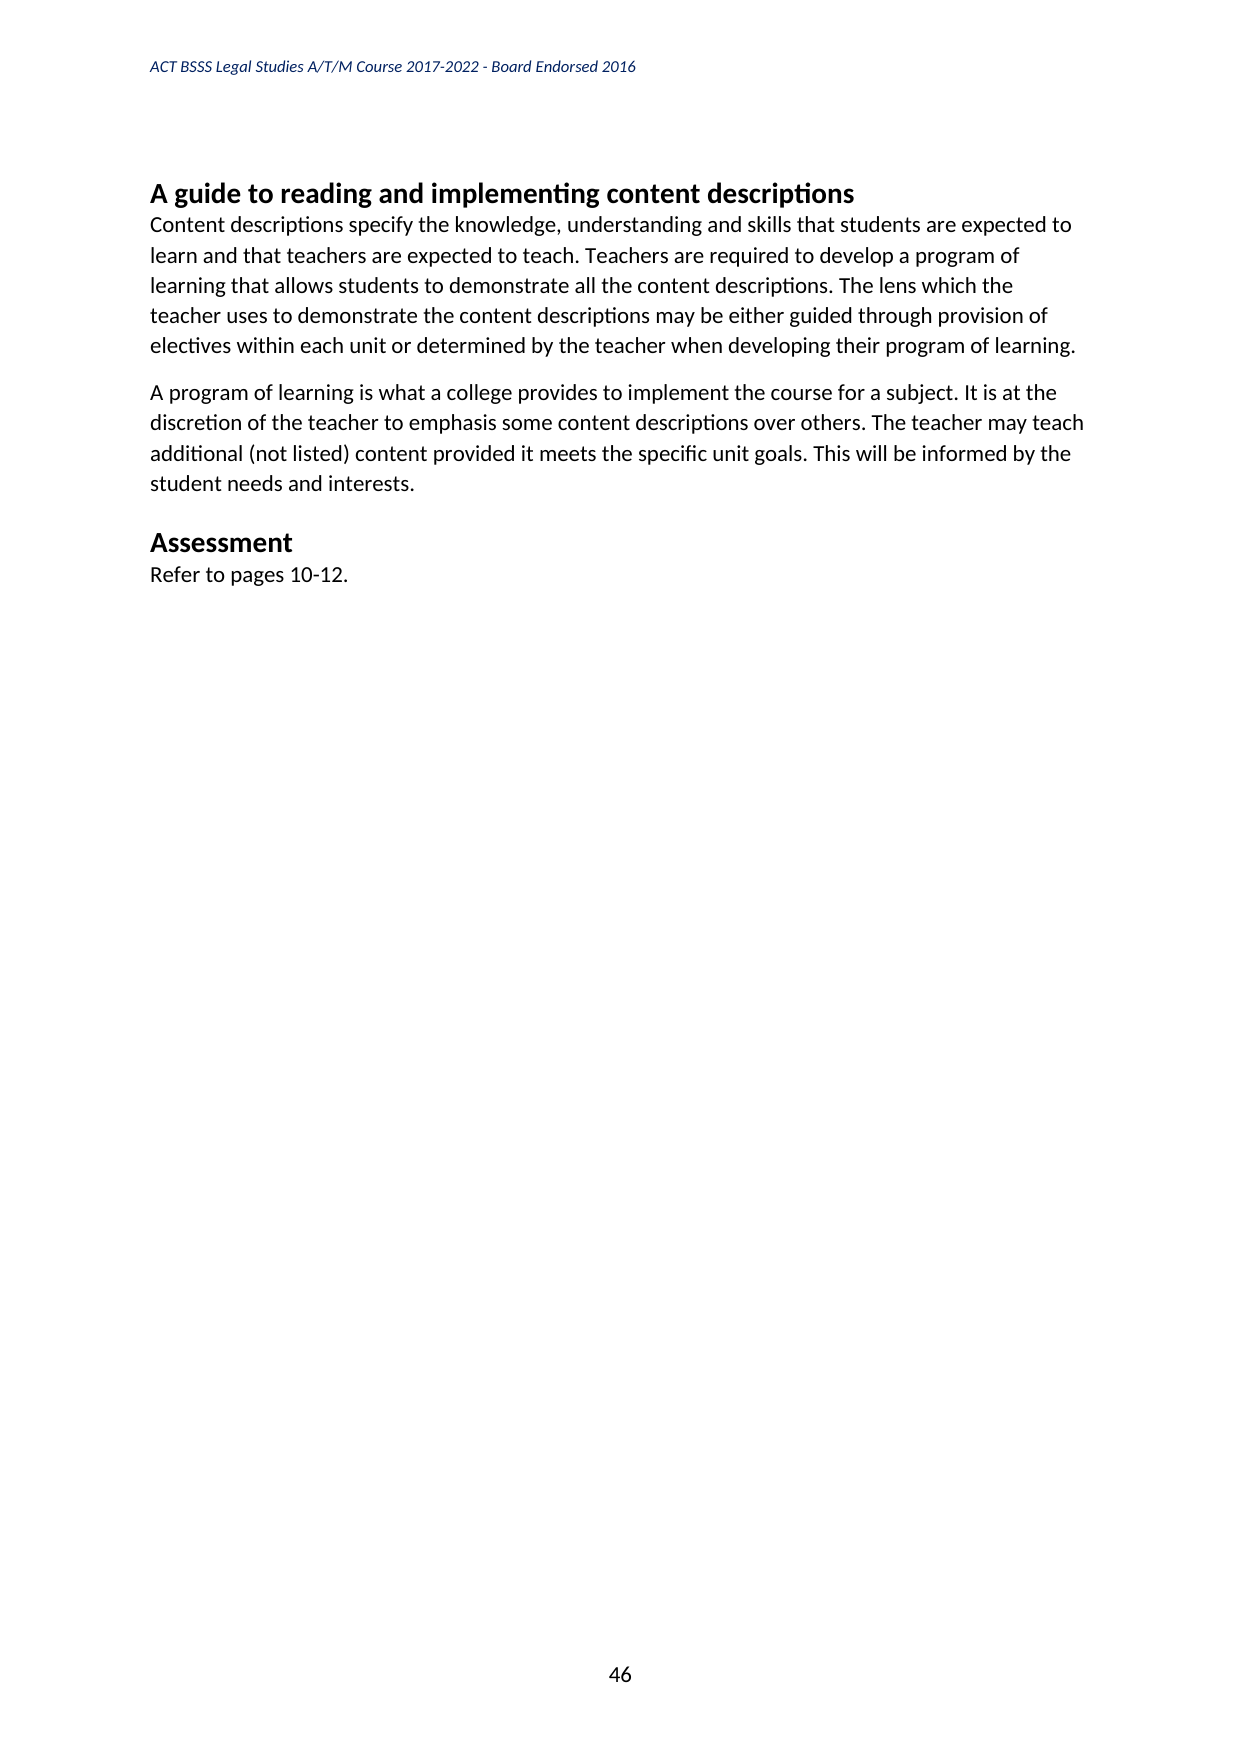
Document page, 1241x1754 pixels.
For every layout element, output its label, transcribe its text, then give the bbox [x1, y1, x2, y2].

text A program of learning is what a college provides to implement the course for a subject. It is at the discretion of the teacher to emphasis some content descriptions over others. The teacher may teach additional (not listed) content provided it meets the specific unit goals. This will be informed by the student needs and interests. [150, 378, 1090, 497]
text Refer to pages 10-12. [150, 560, 1090, 588]
subtitle Assessment [150, 524, 1090, 560]
subtitle A guide to reading and implementing content descriptions [150, 175, 1090, 211]
text Content descriptions specify the knowledge, understanding and skills that students are expected to learn and that teachers are expected to teach. Teachers are required to develop a program of learning that allows students to demonstrate all the content descriptions. The lens which the teacher uses to demonstrate the content descriptions may be either guided through provision of electives within each unit or determined by the teacher when developing their program of learning. [150, 211, 1090, 359]
